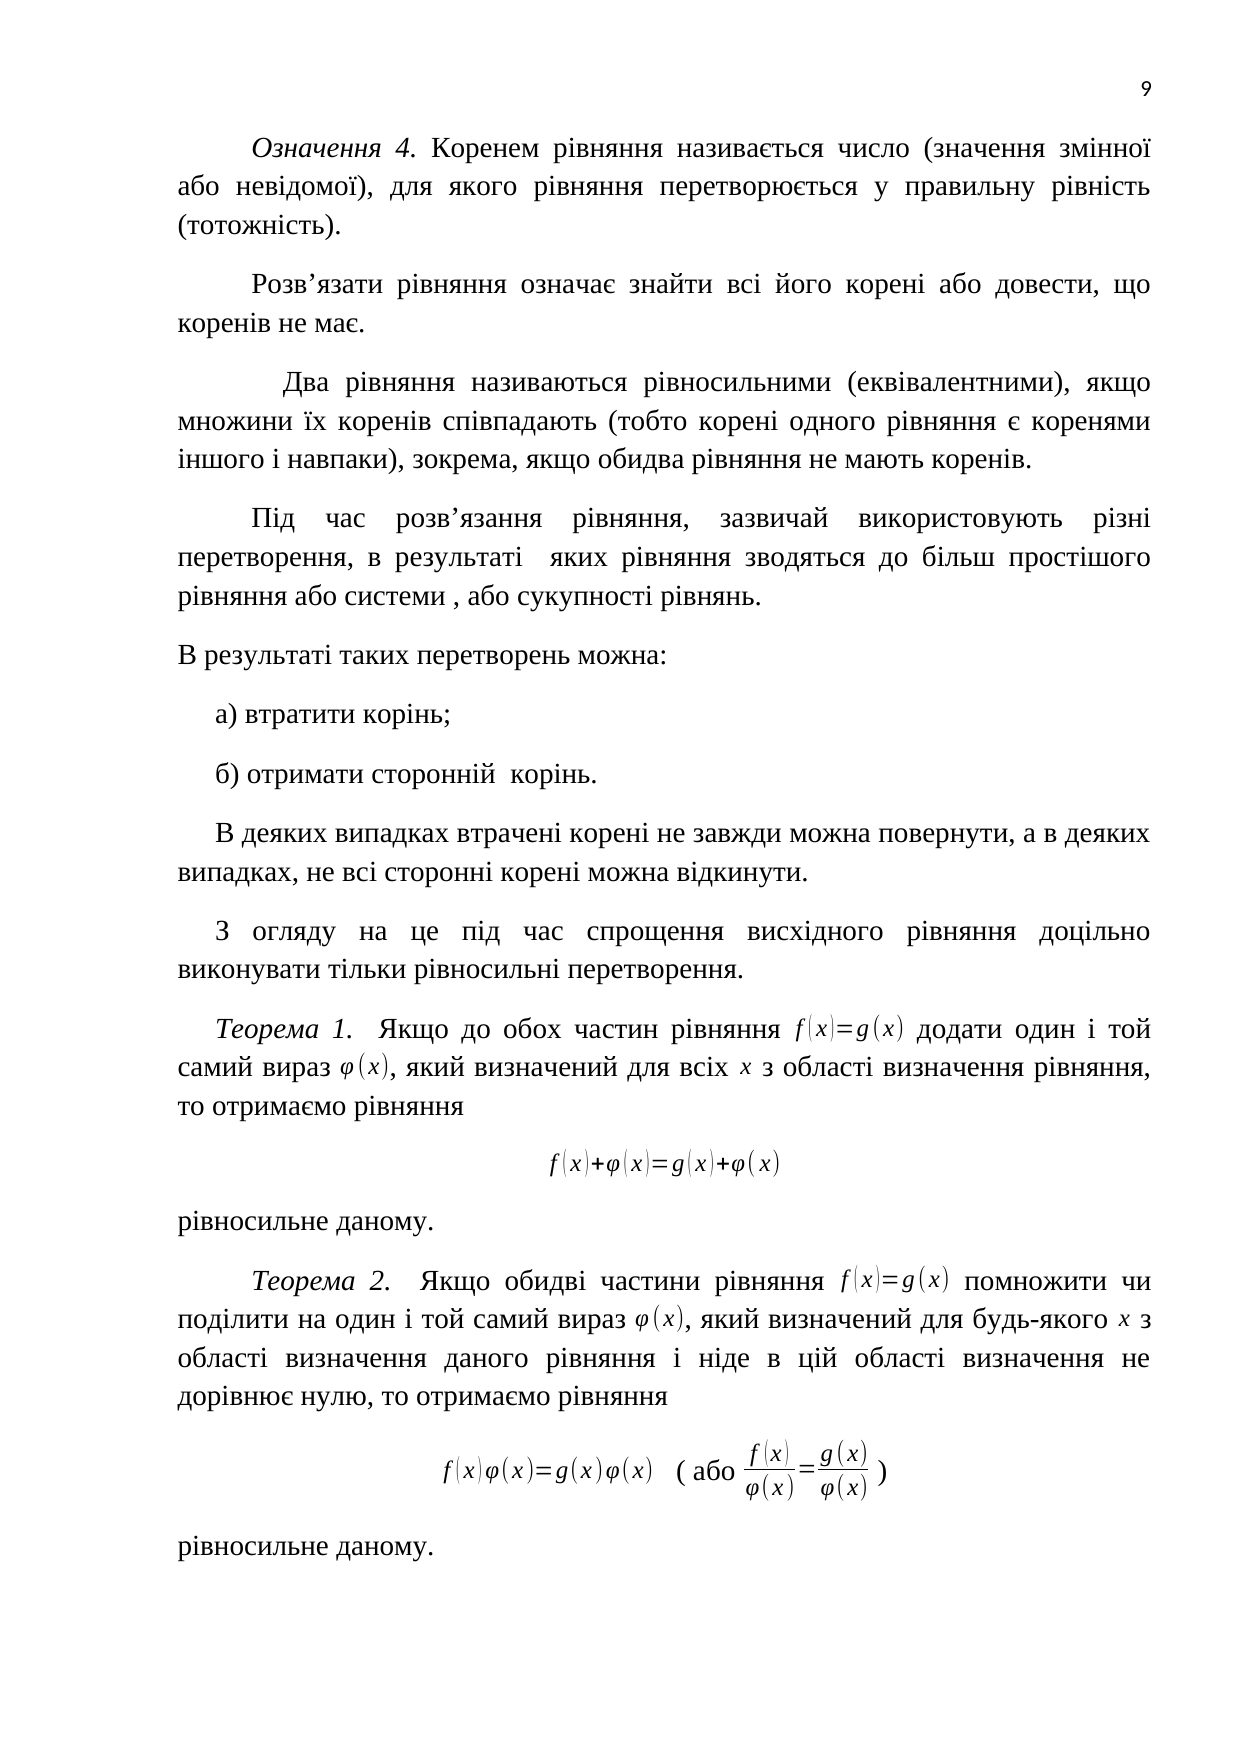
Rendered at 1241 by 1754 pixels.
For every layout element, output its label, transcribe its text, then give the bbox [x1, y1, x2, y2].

text Теорема 1. Якщо до обох частин рівняння додати один і той самий вираз , який визначений для всіх з області визначення рівняння, то отримаємо рівняння [177, 1011, 1152, 1122]
text З огляду на це під час спрощення висхідного рівняння доцільно виконувати тільки рівносильні перетворення. [177, 913, 1152, 985]
text ( або ) [177, 1438, 1152, 1502]
text рівносильне даному. [177, 1528, 1152, 1561]
text Розв’язати рівняння означає знайти всі його корені або довести, що коренів не має. [177, 266, 1152, 338]
text Під час розв’язання рівняння, зазвичай використовують різні перетворення, в результаті яких рівняння зводяться до більш простішого рівняння або системи , або сукупності рівнянь. [177, 501, 1152, 611]
text Два рівняння називаються рівносильними (еквівалентними), якщо множини їх коренів співпадають (тобто корені одного рівняння є коренями іншого і навпаки), зокрема, якщо обидва рівняння не мають коренів. [177, 364, 1152, 475]
text В результаті таких перетворень можна: [177, 637, 1152, 671]
text б) отримати сторонній корінь. [215, 756, 1152, 789]
text рівносильне даному. [177, 1203, 1152, 1237]
text Означення 4. Коренем рівняння називається число (значення змінної або невідомої), для якого рівняння перетворюється у правильну рівність (тотожність). [177, 130, 1152, 240]
text Теорема 2. Якщо обидві частини рівняння помножити чи поділити на один і той самий вираз , який визначений для будь-якого з області визначення даного рівняння і ніде в цій області визначення не дорівнює нулю, то отримаємо рівняння [177, 1263, 1152, 1412]
text В деяких випадках втрачені корені не завжди можна повернути, а в деяких випадках, не всі сторонні корені можна відкинути. [177, 815, 1152, 887]
text а) втратити корінь; [215, 696, 1152, 730]
